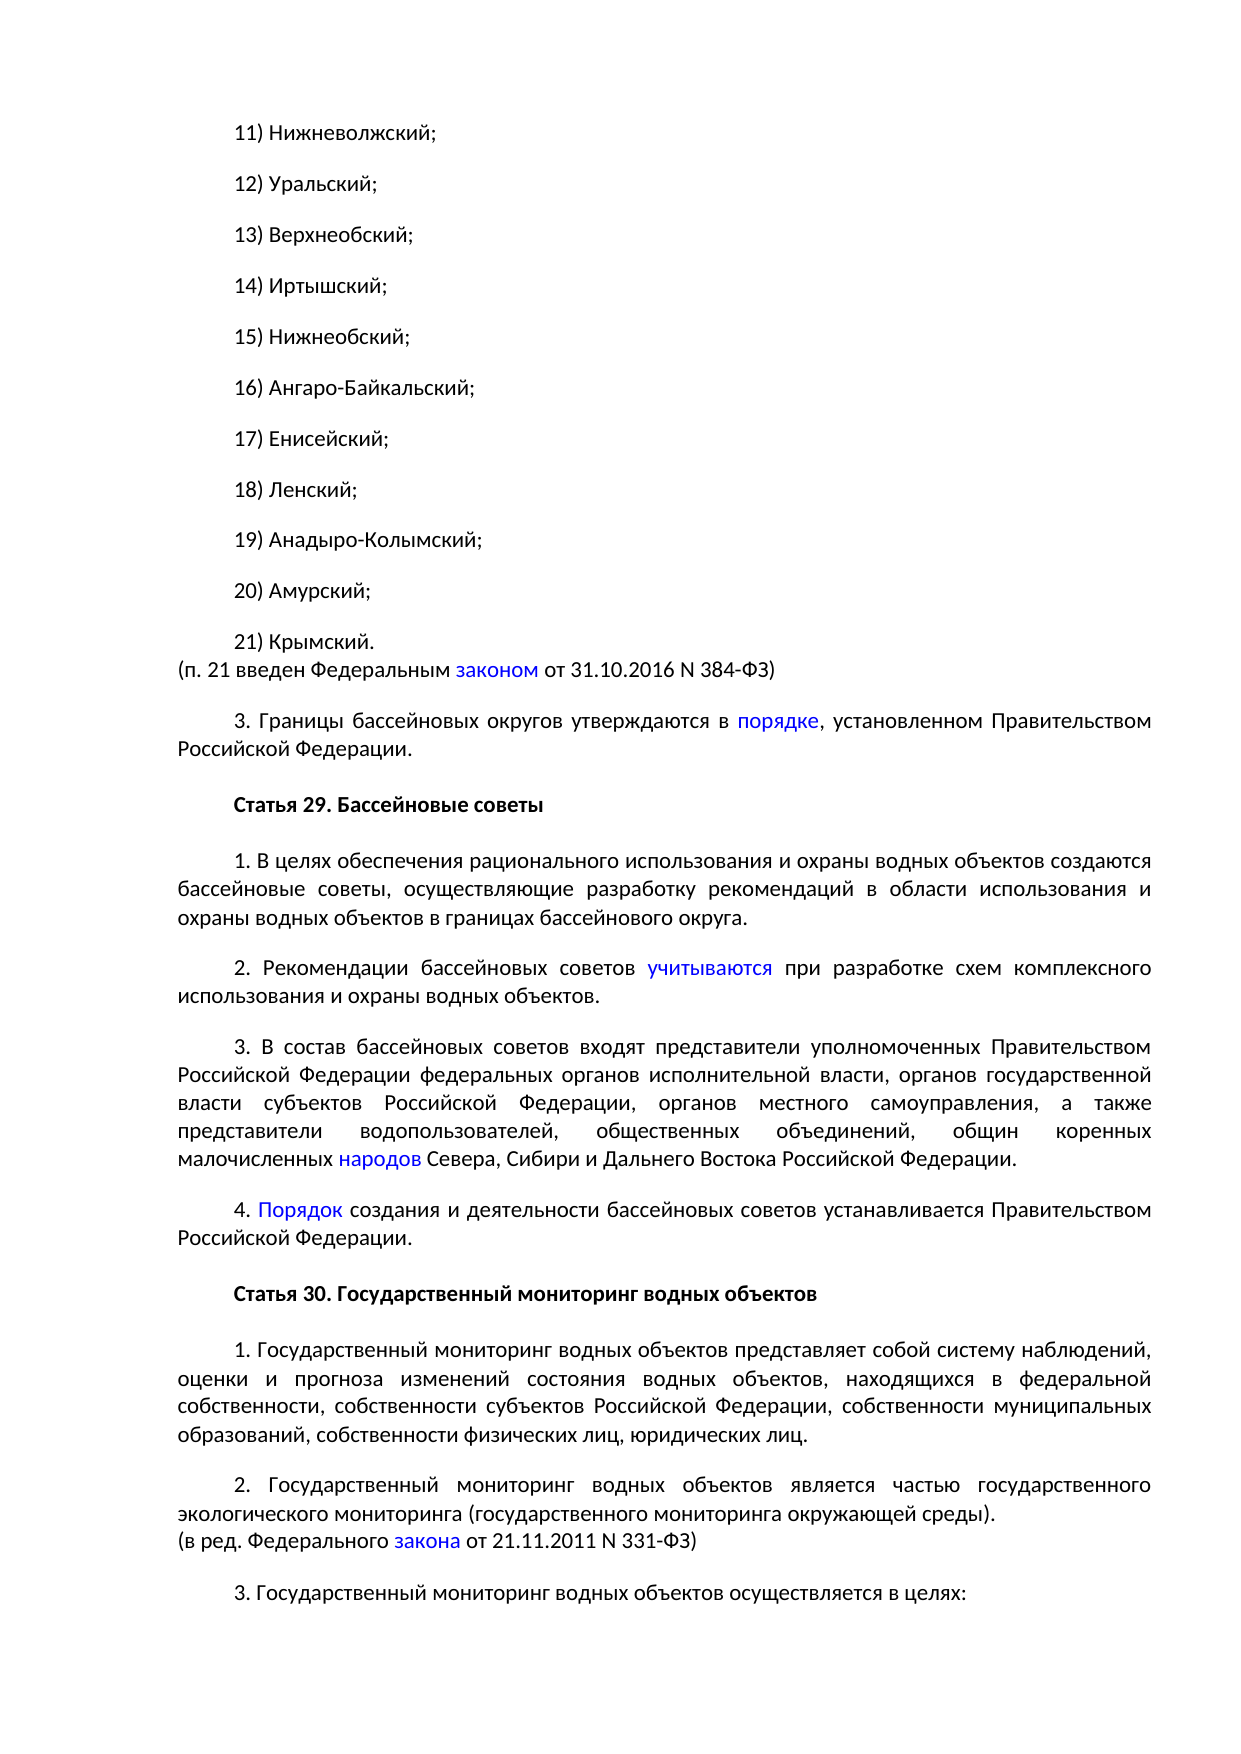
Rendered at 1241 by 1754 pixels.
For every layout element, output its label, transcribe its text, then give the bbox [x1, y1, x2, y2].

text (п. 21 введен Федеральным законом от 31.10.2016 N 384-ФЗ) [177, 656, 1152, 683]
text (в ред. Федерального закона от 21.11.2011 N 331-ФЗ) [177, 1527, 1152, 1555]
text 17) Енисейский; [177, 424, 1152, 452]
text 2. Рекомендации бассейновых советов учитываются при разработке схем комплексного использования и охраны водных объектов. [177, 953, 1152, 1009]
text 19) Анадыро-Колымский; [177, 526, 1152, 554]
title Статья 30. Государственный мониторинг водных объектов [177, 1279, 1152, 1308]
text 12) Уральский; [177, 169, 1152, 197]
text 3. Государственный мониторинг водных объектов осуществляется в целях: [177, 1578, 1152, 1606]
text 21) Крымский. [177, 627, 1152, 656]
text 20) Амурский; [177, 577, 1152, 604]
text 2. Государственный мониторинг водных объектов является частью государственного экологического мониторинга (государственного мониторинга окружающей среды). [177, 1471, 1152, 1527]
text 1. В целях обеспечения рационального использования и охраны водных объектов создаются бассейновые советы, осуществляющие разработку рекомендаций в области использования и охраны водных объектов в границах бассейнового округа. [177, 847, 1152, 931]
text 1. Государственный мониторинг водных объектов представляет собой систему наблюдений, оценки и прогноза изменений состояния водных объектов, находящихся в федеральной собственности, собственности субъектов Российской Федерации, собственности муниципальных образований, собственности физических лиц, юридических лиц. [177, 1336, 1152, 1448]
text 13) Верхнеобский; [177, 220, 1152, 248]
text 3. Границы бассейновых округов утверждаются в порядке, установленном Правительством Российской Федерации. [177, 706, 1152, 762]
text 4. Порядок создания и деятельности бассейновых советов устанавливается Правительством Российской Федерации. [177, 1196, 1152, 1252]
text 15) Нижнеобский; [177, 322, 1152, 350]
text 18) Ленский; [177, 475, 1152, 503]
text 16) Ангаро-Байкальский; [177, 373, 1152, 401]
title Статья 29. Бассейновые советы [177, 791, 1152, 818]
text 3. В состав бассейновых советов входят представители уполномоченных Правительством Российской Федерации федеральных органов исполнительной власти, органов государственной власти субъектов Российской Федерации, органов местного самоуправления, а также представители водопользователей, общественных объединений, общин коренных малочисленных народов Севера, Сибири и Дальнего Востока Российской Федерации. [177, 1032, 1152, 1173]
text 11) Нижневолжский; [177, 118, 1152, 146]
text 14) Иртышский; [177, 271, 1152, 299]
